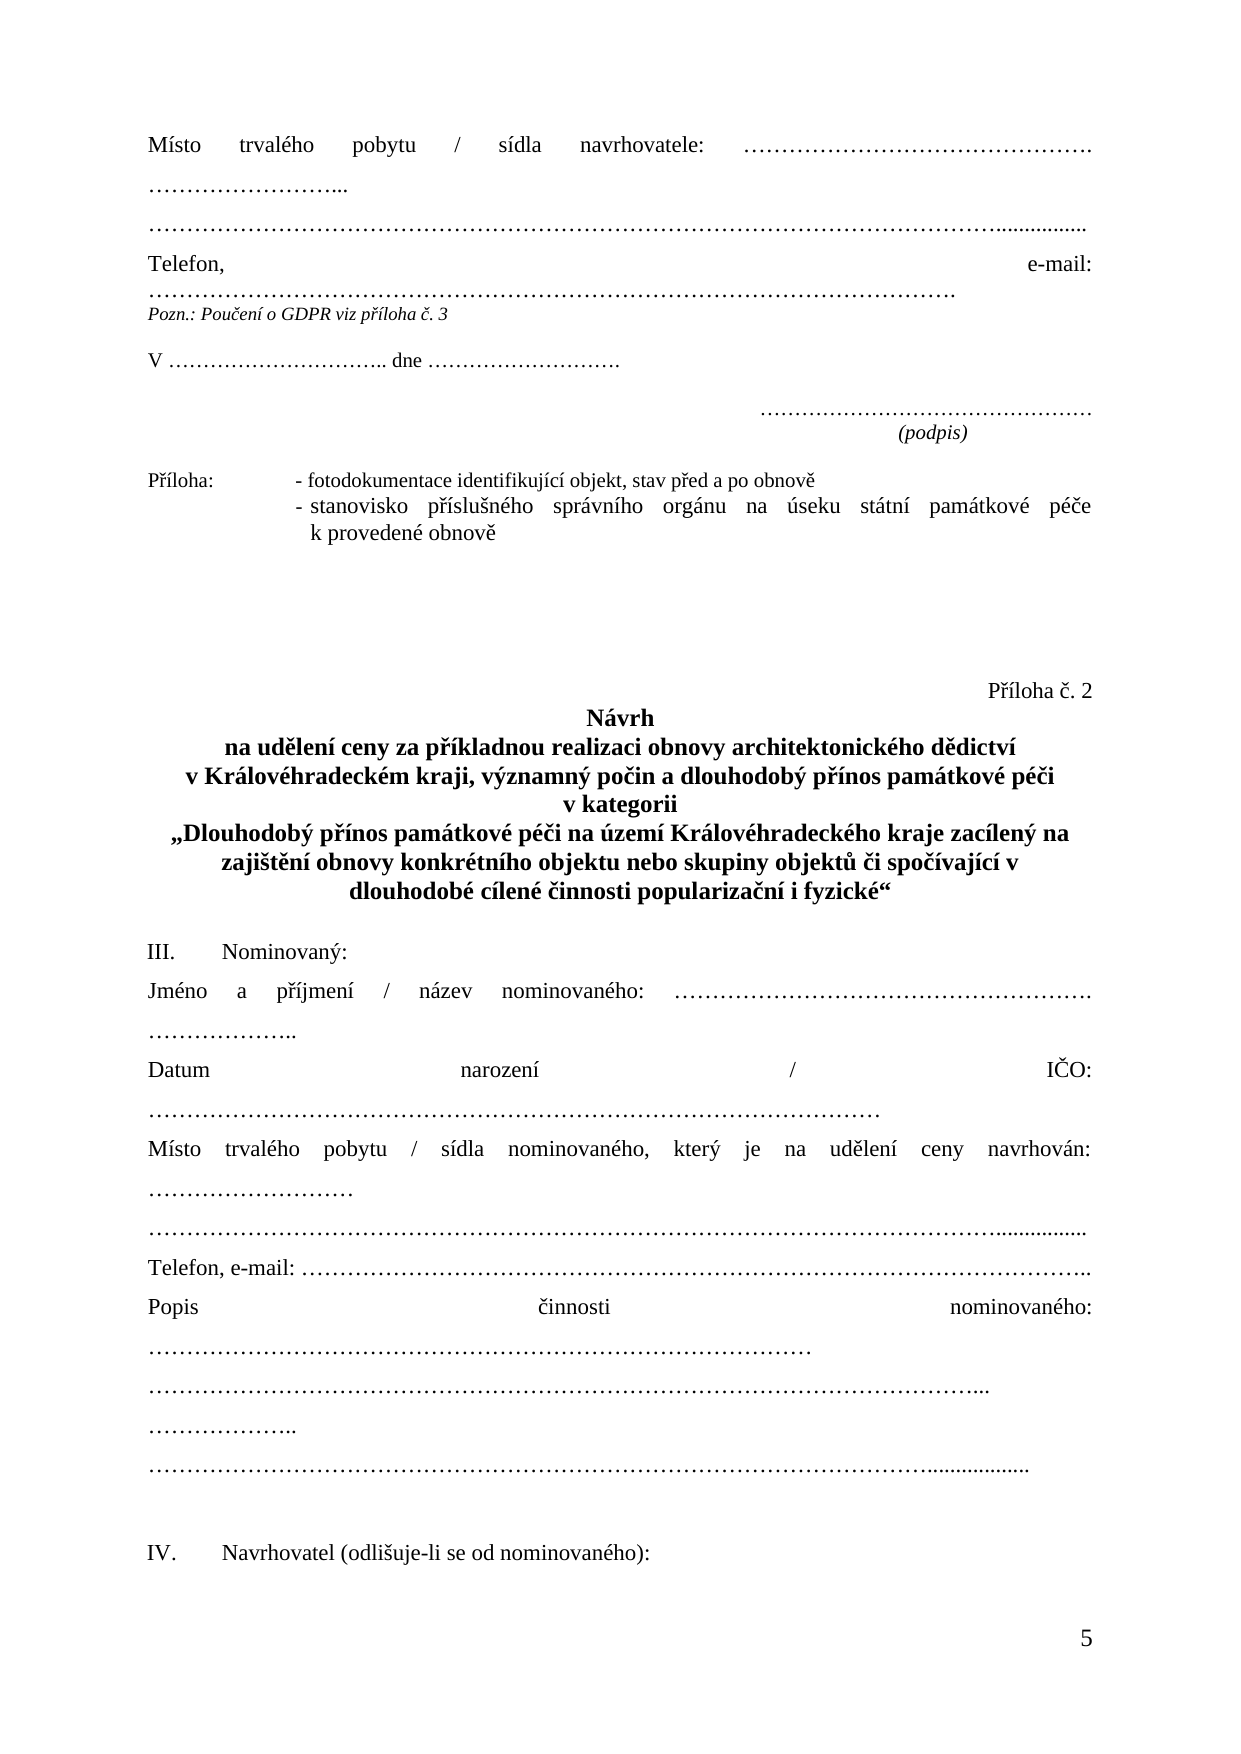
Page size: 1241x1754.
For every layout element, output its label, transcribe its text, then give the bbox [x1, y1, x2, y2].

text na udělení ceny za příkladnou realizaci obnovy architektonického dědictví v Královéhradeckém kraji, významný počin a dlouhodobý přínos památkové péči v kategorii [148, 732, 1092, 818]
list Navrhovatel (odlišuje-li se od nominovaného): [147, 1539, 1092, 1565]
text Jméno a příjmení / název nominovaného: ……………………………………………….……………….. [148, 978, 1092, 1043]
list stanovisko příslušného správního orgánu na úseku státní památkové péče k provedené obnově [295, 492, 1092, 545]
text Příloha: - fotodokumentace identifikující objekt, stav před a po obnově [148, 468, 1092, 492]
text „Dlouhodobý přínos památkové péči na území Královéhradeckého kraje zacílený na zajištění obnovy konkrétního objektu nebo skupiny objektů či spočívající v dlouhodobé cílené činnosti popularizační i fyzické“ [148, 818, 1092, 904]
text V ………………………….. dne ………………………. [148, 348, 1092, 372]
text Telefon, e-mail: ………………………………………………………………………………………….. [148, 1254, 1092, 1280]
text (podpis) . [148, 420, 1092, 444]
text Pozn.: Poučení o GDPR viz příloha č. 3 [148, 302, 1092, 324]
list Nominovaný: [147, 938, 1092, 964]
text Místo trvalého pobytu / sídla navrhovatele: ……………………………………….……………………... [148, 131, 1092, 197]
text ………………………………………… [148, 396, 1092, 420]
text Popis činnosti nominovaného: …………………………………………………………………………… [148, 1293, 1092, 1359]
text ………………………………………………………………………………………………...………………..………………………………………………………………………………………….................. [148, 1372, 1092, 1478]
text Návrh [148, 703, 1092, 732]
text Telefon, e-mail: ……………………………………………………………………………………………. [148, 250, 1092, 302]
text …………………………………………………………………………………………………................ [148, 1214, 1092, 1241]
text Místo trvalého pobytu / sídla nominovaného, který je na udělení ceny navrhován: ……………………… [148, 1136, 1092, 1201]
text Datum narození / IČO: …………………………………………………………………………………… [148, 1057, 1092, 1122]
text Příloha č. 2 [148, 677, 1092, 703]
text …………………………………………………………………………………………………................ [148, 210, 1092, 237]
